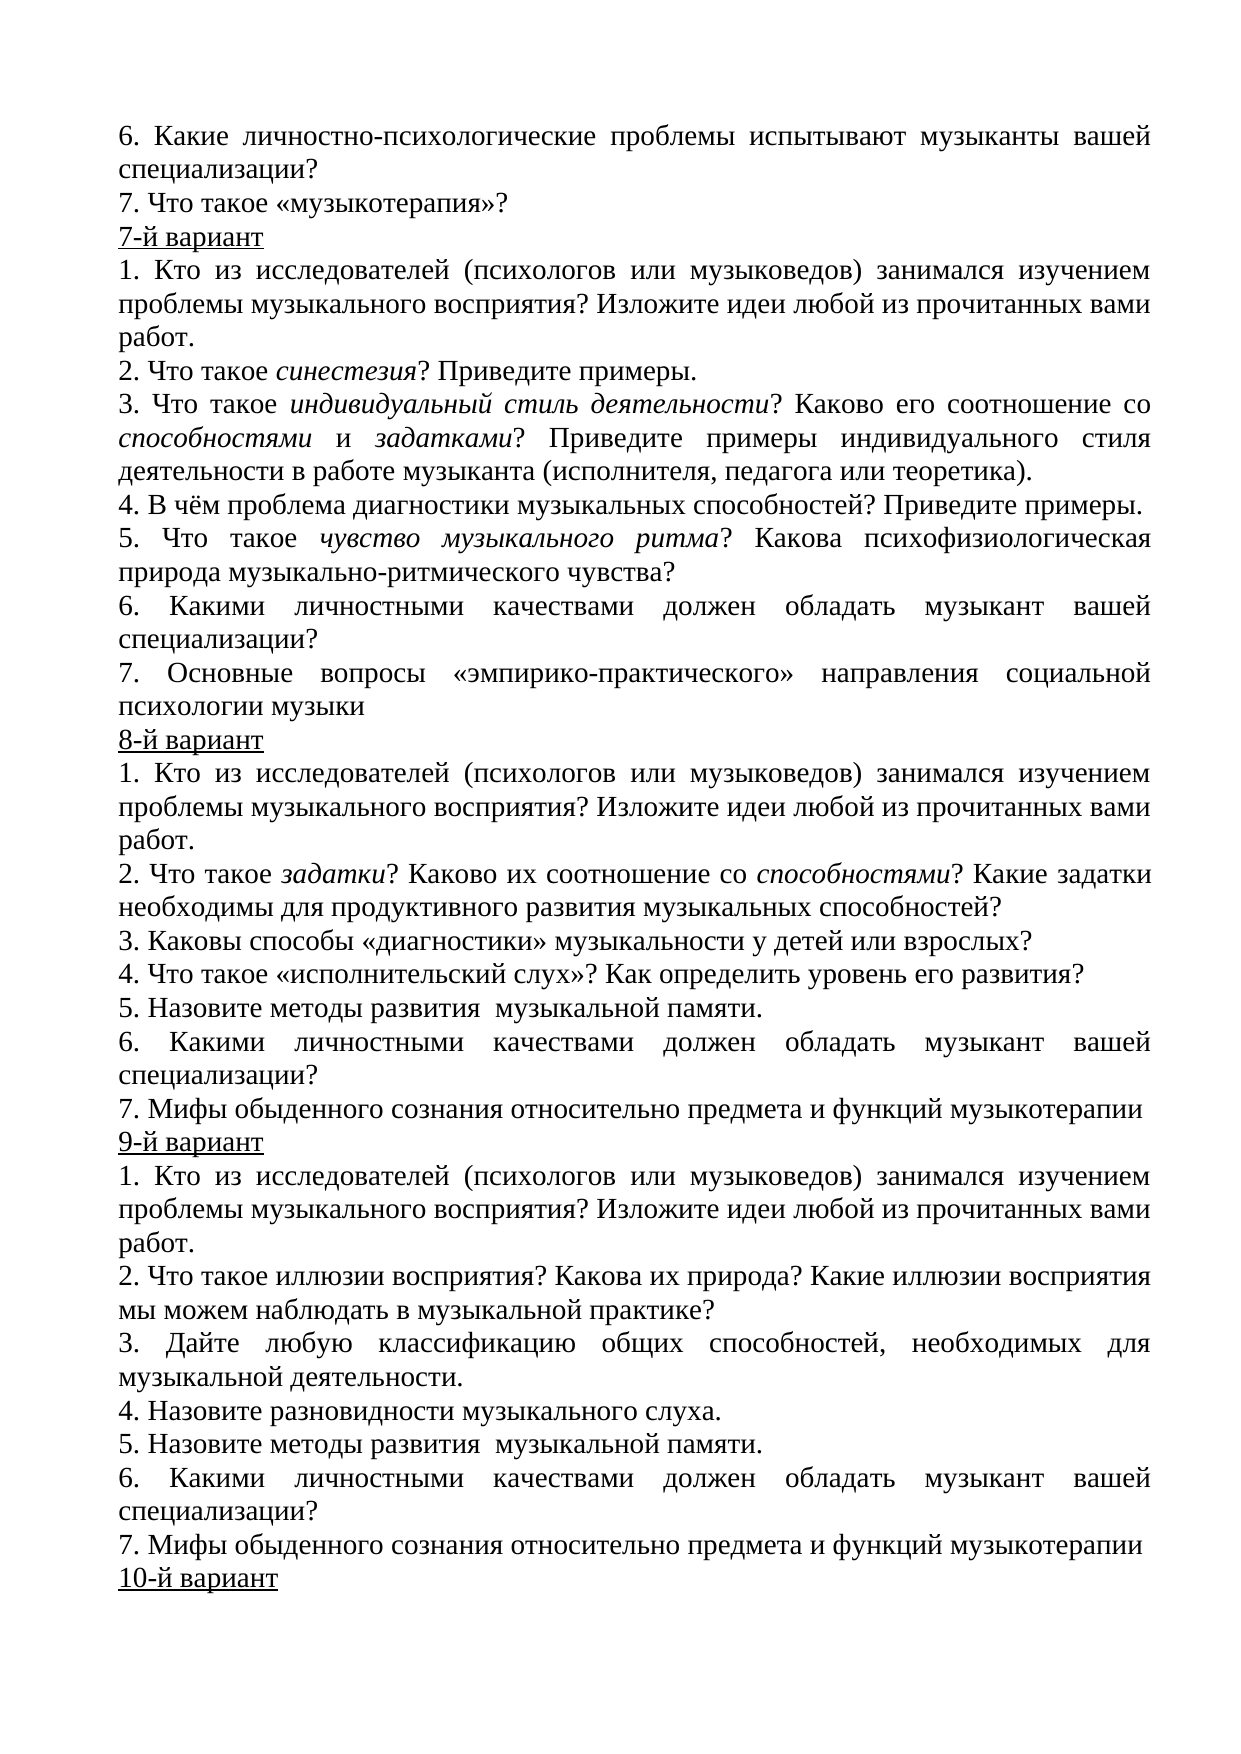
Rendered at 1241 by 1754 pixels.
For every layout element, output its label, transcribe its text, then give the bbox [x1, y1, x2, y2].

text 7. Основные вопросы «эмпирико-практического» направления социальной психологии музыки [118, 655, 1152, 722]
text 5. Назовите методы развития музыкальной памяти. [118, 990, 1152, 1024]
text 7-й вариант [118, 219, 1152, 252]
text 6. Какими личностными качествами должен обладать музыкант вашей специализации? [118, 588, 1152, 655]
text 7. Мифы обыденного сознания относительно предмета и функций музыкотерапии [118, 1527, 1152, 1560]
text 7. Мифы обыденного сознания относительно предмета и функций музыкотерапии [118, 1091, 1152, 1124]
text 2. Что такое синестезия? Приведите примеры. [118, 353, 1152, 386]
text 4. Назовите разновидности музыкального слуха. [118, 1393, 1152, 1426]
text 6. Какими личностными качествами должен обладать музыкант вашей специализации? [118, 1024, 1152, 1091]
text 3. Каковы способы «диагностики» музыкальности у детей или взрослых? [118, 923, 1152, 957]
text 5. Что такое чувство музыкального ритма? Какова психофизиологическая природа музыкально-ритмического чувства? [118, 521, 1152, 588]
text 4. В чём проблема диагностики музыкальных способностей? Приведите примеры. [118, 487, 1152, 521]
text 2. Что такое иллюзии восприятия? Какова их природа? Какие иллюзии восприятия мы можем наблюдать в музыкальной практике? [118, 1258, 1152, 1326]
text 6. Какие личностно-психологические проблемы испытывают музыканты вашей специализации? [118, 118, 1152, 185]
text 3. Что такое индивидуальный стиль деятельности? Каково его соотношение со способностями и задатками? Приведите примеры индивидуального стиля деятельности в работе музыканта (исполнителя, педагога или теоретика). [118, 386, 1152, 487]
text 5. Назовите методы развития музыкальной памяти. [118, 1426, 1152, 1460]
text 3. Дайте любую классификацию общих способностей, необходимых для музыкальной деятельности. [118, 1326, 1152, 1393]
text 9-й вариант [118, 1124, 1152, 1158]
text 7. Что такое «музыкотерапия»? [118, 185, 1152, 219]
text 6. Какими личностными качествами должен обладать музыкант вашей специализации? [118, 1460, 1152, 1527]
text 8-й вариант [118, 722, 1152, 755]
text 4. Что такое «исполнительский слух»? Как определить уровень его развития? [118, 957, 1152, 990]
text 2. Что такое задатки? Каково их соотношение со способностями? Какие задатки необходимы для продуктивного развития музыкальных способностей? [118, 856, 1152, 923]
text 10-й вариант [118, 1560, 1152, 1594]
